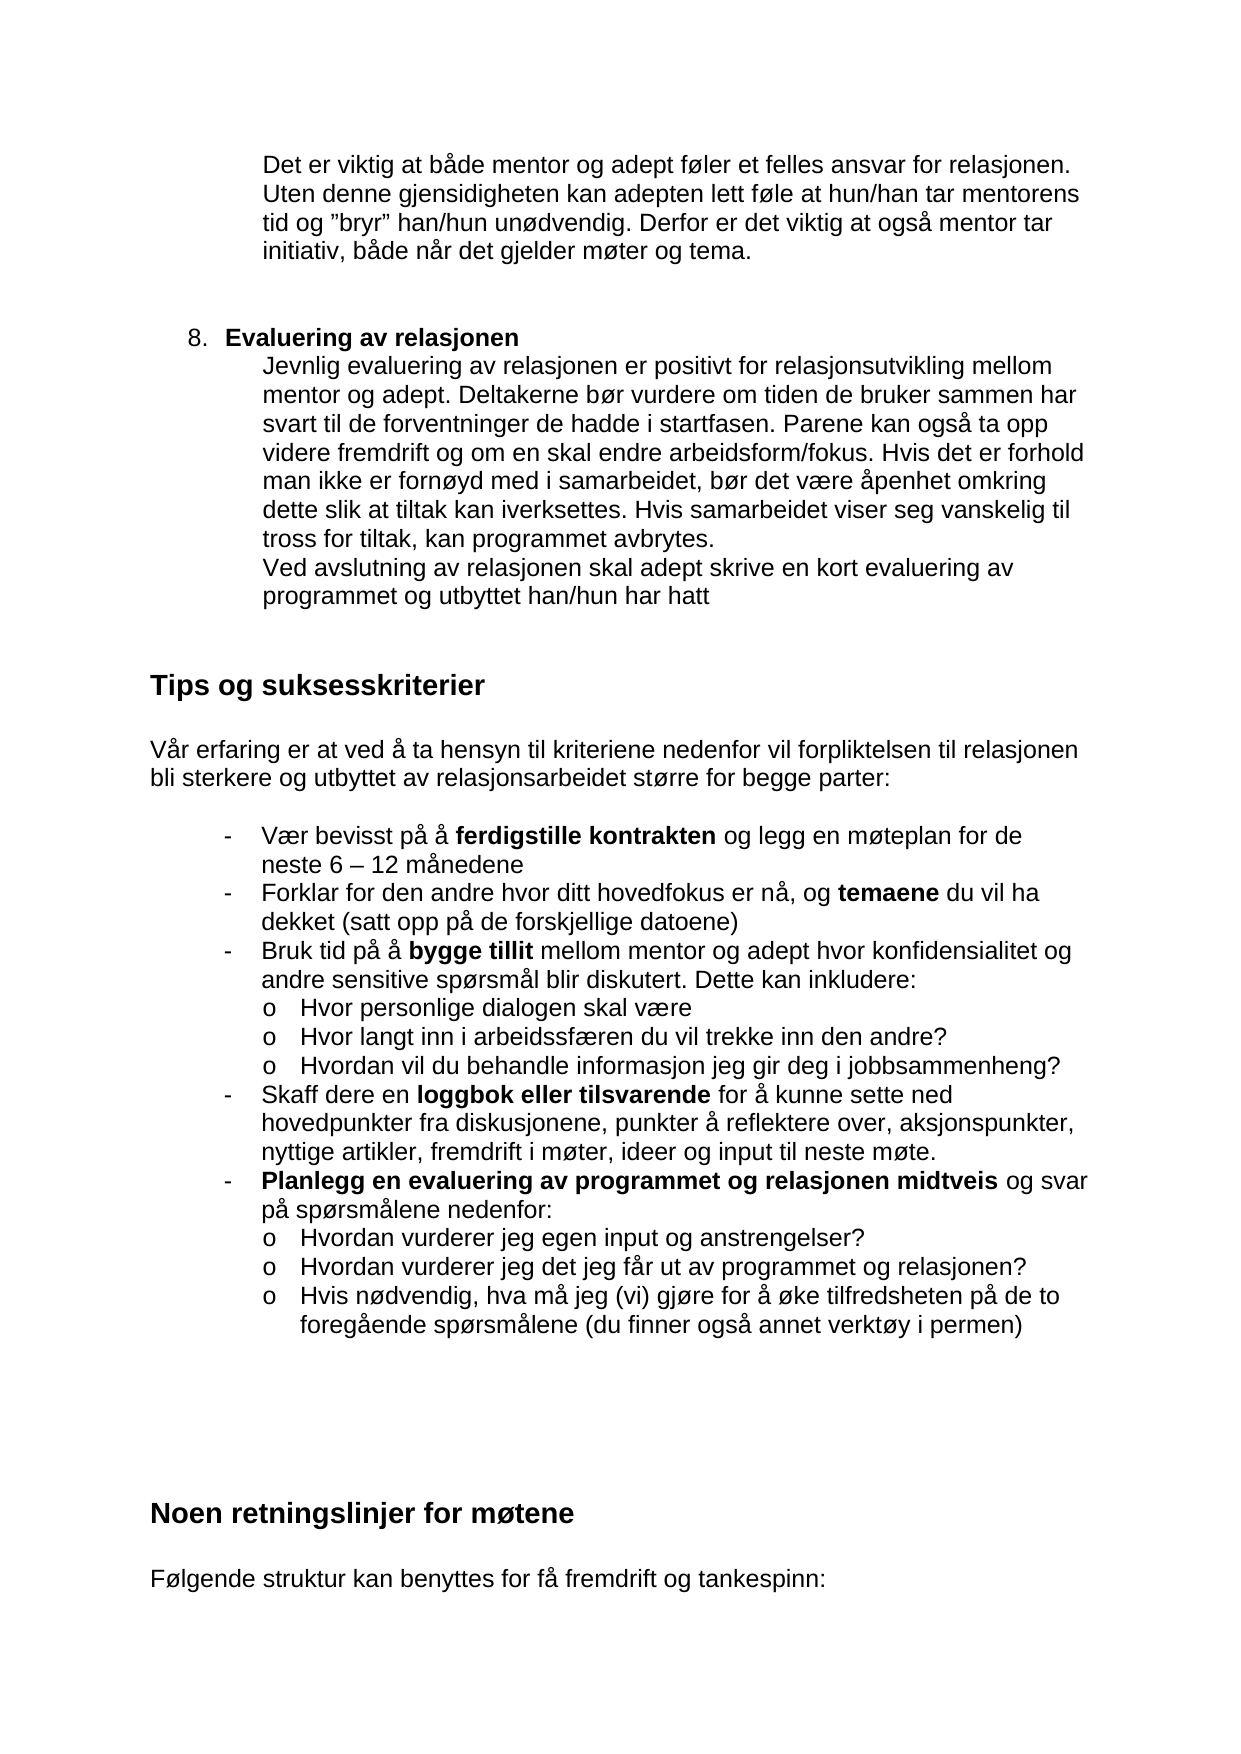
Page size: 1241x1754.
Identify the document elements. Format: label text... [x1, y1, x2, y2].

text Jevnlig evaluering av relasjonen er positivt for relasjonsutvikling mellom mentor og adept. Deltakerne bør vurdere om tiden de bruker sammen har svart til de forventninger de hadde i startfasen. Parene kan også ta opp videre fremdrift og om en skal endre arbeidsform/fokus. Hvis det er forhold man ikke er fornøyd med i samarbeidet, bør det være åpenhet omkring dette slik at tiltak kan iverksettes. Hvis samarbeidet viser seg vanskelig til tross for tiltak, kan programmet avbrytes. [262, 351, 1090, 552]
list Planlegg en evaluering av programmet og relasjonen midtveis og svar på spørsmålene nedenfor: [223, 1166, 1090, 1223]
text Noen retningslinjer for møtene [150, 1496, 1090, 1530]
list Hvis nødvendig, hva må jeg (vi) gjøre for å øke tilfredsheten på de to foregående spørsmålene (du finner også annet verktøy i permen) [262, 1281, 1090, 1338]
list Hvordan vurderer jeg det jeg får ut av programmet og relasjonen? [262, 1252, 1090, 1281]
text Følgende struktur kan benyttes for få fremdrift og tankespinn: [150, 1563, 1090, 1592]
list Hvor langt inn i arbeidssfæren du vil trekke inn den andre? [262, 1022, 1090, 1051]
list Forklar for den andre hvor ditt hovedfokus er nå, og temaene du vil ha dekket (satt opp på de forskjellige datoene) [223, 878, 1090, 936]
list Skaff dere en loggbok eller tilsvarende for å kunne sette ned hovedpunkter fra diskusjonene, punkter å reflektere over, aksjonspunkter, nyttige artikler, fremdrift i møter, ideer og input til neste møte. [223, 1079, 1090, 1166]
text Tips og suksesskriterier [150, 667, 1090, 701]
text Vår erfaring er at ved å ta hensyn til kriteriene nedenfor vil forpliktelsen til relasjonen bli sterkere og utbyttet av relasjonsarbeidet større for begge parter: [150, 734, 1090, 792]
list Vær bevisst på å ferdigstille kontrakten og legg en møteplan for de neste 6 – 12 månedene [223, 821, 1090, 878]
text Ved avslutning av relasjonen skal adept skrive en kort evaluering av programmet og utbyttet han/hun har hatt [262, 552, 1090, 610]
text Det er viktig at både mentor og adept føler et felles ansvar for relasjonen. Uten denne gjensidigheten kan adepten lett føle at hun/han tar mentorens tid og ”bryr” han/hun unødvendig. Derfor er det viktig at også mentor tar initiativ, både når det gjelder møter og tema. [262, 150, 1090, 265]
list Bruk tid på å bygge tillit mellom mentor og adept hvor konfidensialitet og andre sensitive spørsmål blir diskutert. Dette kan inkludere: [223, 936, 1090, 993]
list Hvor personlige dialogen skal være [262, 993, 1090, 1022]
list Hvordan vurderer jeg egen input og anstrengelser? [262, 1223, 1090, 1252]
list Hvordan vil du behandle informasjon jeg gir deg i jobbsammenheng? [262, 1051, 1090, 1079]
list Evaluering av relasjonen [187, 322, 1090, 351]
